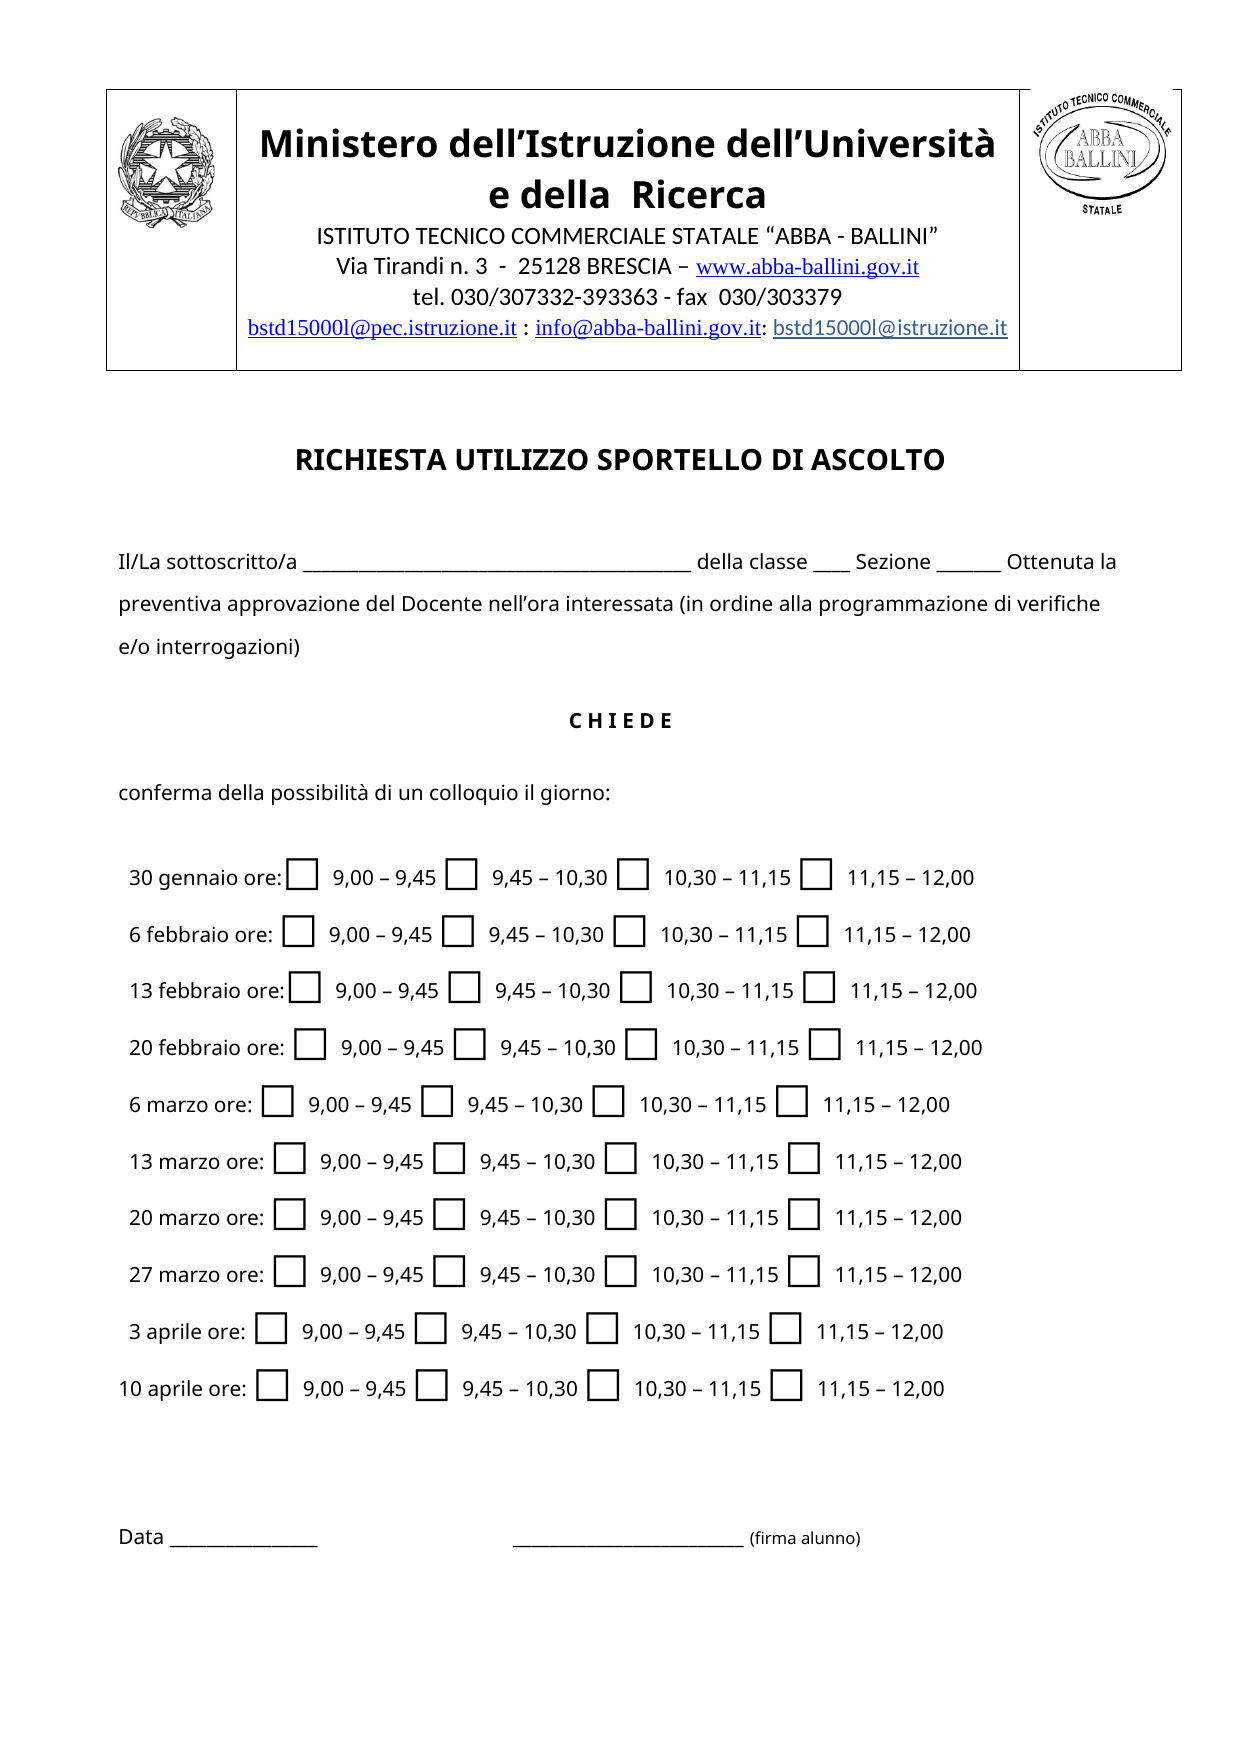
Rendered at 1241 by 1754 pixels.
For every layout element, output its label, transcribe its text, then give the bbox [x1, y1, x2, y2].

text 6 marzo ore: □ 9,00 – 9,45 □ 9,45 – 10,30 □ 10,30 – 11,15 □ 11,15 – 12,00 [118, 1068, 1122, 1124]
text 20 febbraio ore: □ 9,00 – 9,45 □ 9,45 – 10,30 □ 10,30 – 11,15 □ 11,15 – 12,00 [118, 1011, 1122, 1068]
text 3 aprile ore: □ 9,00 – 9,45 □ 9,45 – 10,30 □ 10,30 – 11,15 □ 11,15 – 12,00 [118, 1295, 1122, 1352]
text 30 gennaio ore:□ 9,00 – 9,45 □ 9,45 – 10,30 □ 10,30 – 11,15 □ 11,15 – 12,00 [118, 841, 1122, 897]
text RICHIESTA UTILIZZO SPORTELLO DI ASCOLTO [118, 439, 1122, 479]
picture [1030, 89, 1173, 218]
text C H I E D E [118, 706, 1122, 734]
text 10 aprile ore: □ 9,00 – 9,45 □ 9,45 – 10,30 □ 10,30 – 11,15 □ 11,15 – 12,00 [118, 1352, 1122, 1408]
text 13 marzo ore: □ 9,00 – 9,45 □ 9,45 – 10,30 □ 10,30 – 11,15 □ 11,15 – 12,00 [118, 1124, 1122, 1181]
table_header [107, 90, 236, 370]
text Il/La sottoscritto/a __________________________________________ della classe ____ Sezione _______ Ottenuta la preventiva approvazione del Docente nell’ora interessata (in ordine alla programmazione di verifiche e/o interrogazioni) [118, 547, 1122, 661]
text 13 febbraio ore:□ 9,00 – 9,45 □ 9,45 – 10,30 □ 10,30 – 11,15 □ 11,15 – 12,00 [118, 954, 1122, 1011]
text 27 marzo ore: □ 9,00 – 9,45 □ 9,45 – 10,30 □ 10,30 – 11,15 □ 11,15 – 12,00 [118, 1238, 1122, 1295]
text 6 febbraio ore: □ 9,00 – 9,45 □ 9,45 – 10,30 □ 10,30 – 11,15 □ 11,15 – 12,00 [118, 897, 1122, 954]
text conferma della possibilità di un colloquio il giorno: [118, 778, 1122, 807]
picture [118, 117, 215, 228]
table_header Ministero dell’Istruzione dell’Università e della Ricerca ISTITUTO TECNICO COMMERCIALE STATALE “ABBA - BALLINI” Via Tirandi n. 3 - 25128 BRESCIA – www.abba-ballini.gov.it tel. 030/307332-393363 - fax 030/303379 bstd15000l@pec.istruzione.it : info@abba-ballini.gov.it: bstd15000l@istruzione.it [237, 90, 1019, 370]
text 20 marzo ore: □ 9,00 – 9,45 □ 9,45 – 10,30 □ 10,30 – 11,15 □ 11,15 – 12,00 [118, 1181, 1122, 1238]
text Data ________________ _________________________ (firma alunno) [118, 1522, 1122, 1551]
table_header [1020, 90, 1181, 370]
